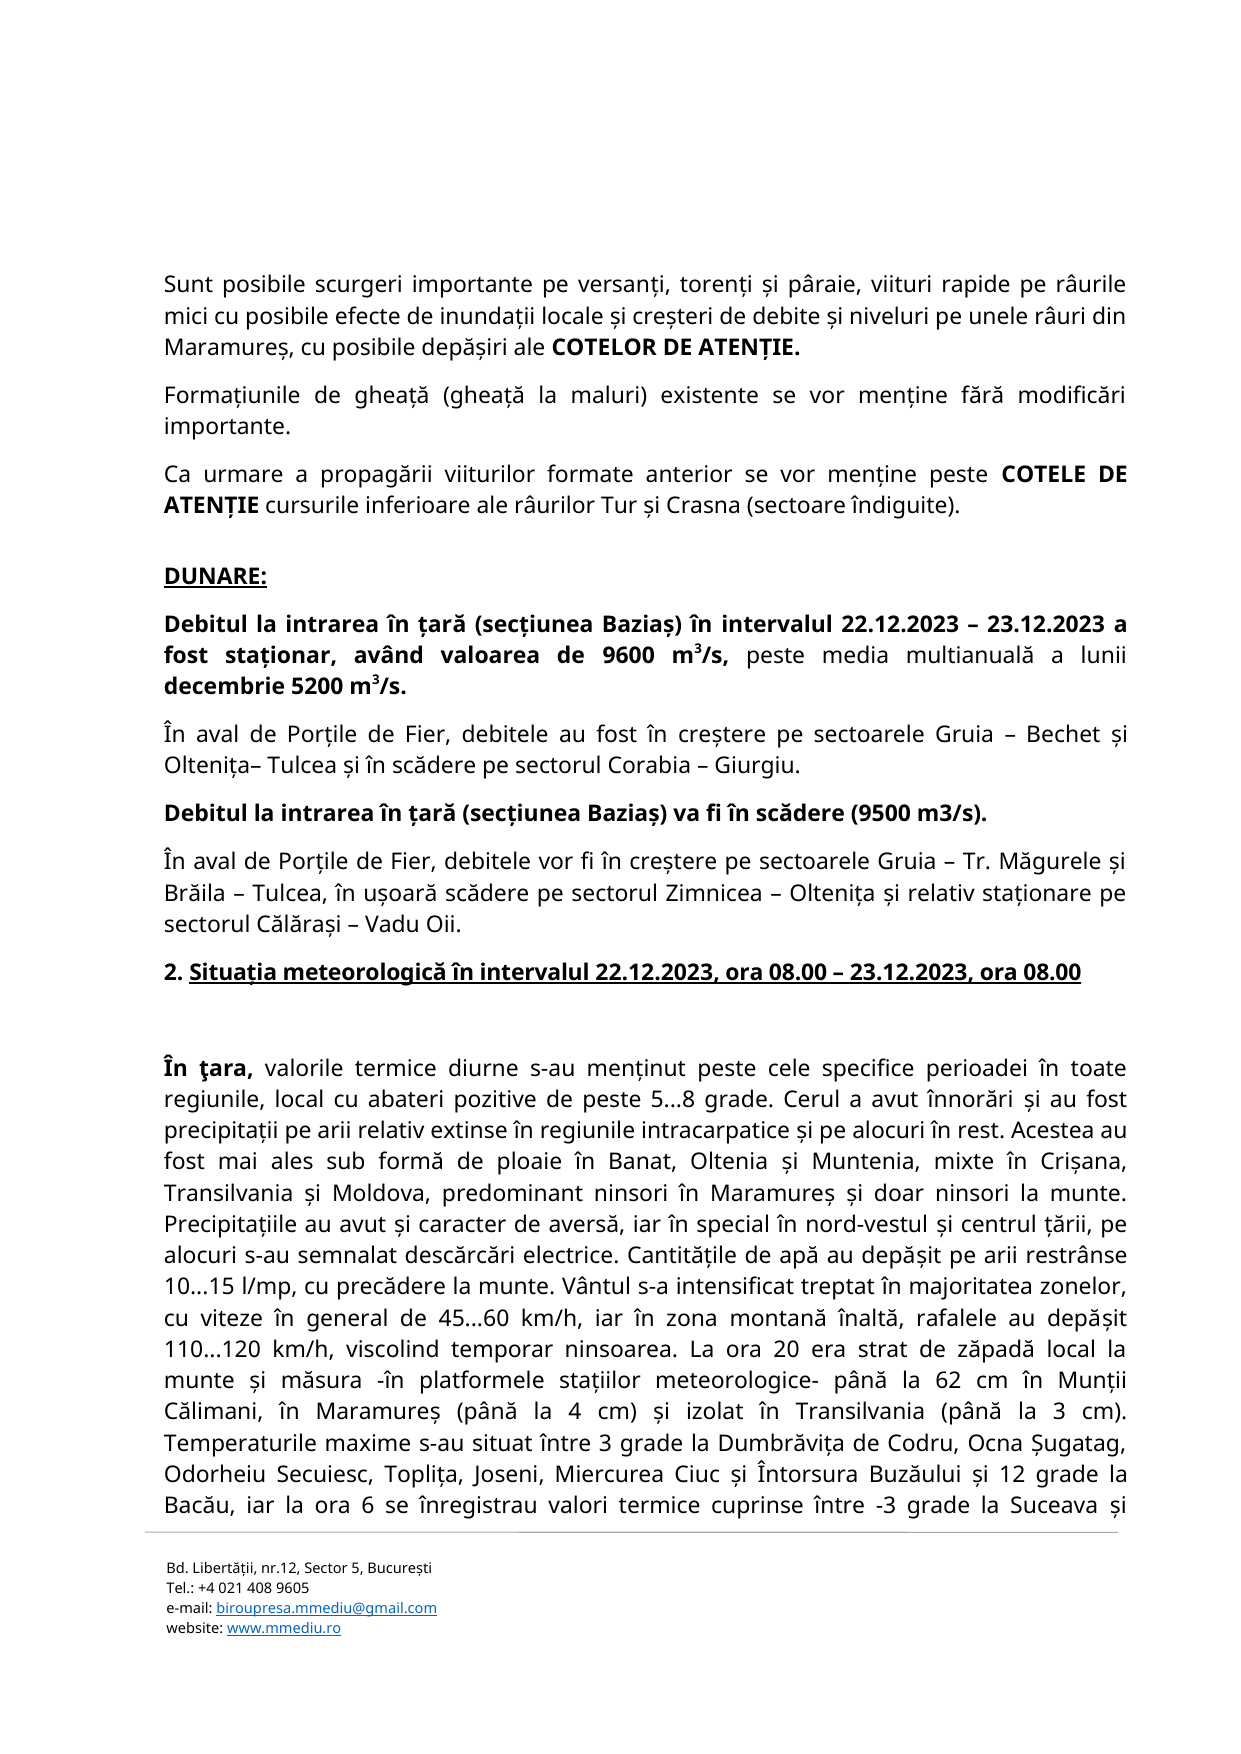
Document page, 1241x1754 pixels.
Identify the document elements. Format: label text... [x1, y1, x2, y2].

text Debitul la intrarea în țară (secțiunea Baziaș) va fi în scădere (9500 m3/s). [164, 797, 1128, 829]
text DUNARE: [164, 560, 1128, 591]
text În aval de Porţile de Fier, debitele vor fi în creştere pe sectoarele Gruia – Tr. Măgurele şi Brăila – Tulcea, în uşoară scădere pe sectorul Zimnicea – Oltenița şi relativ staționare pe sectorul Călăraşi – Vadu Oii. [164, 845, 1128, 939]
text Ca urmare a propagării viiturilor formate anterior se vor menține peste COTELE DE ATENȚIE cursurile inferioare ale râurilor Tur şi Crasna (sectoare îndiguite). [164, 458, 1128, 521]
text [164, 1052, 1128, 1520]
text Debitul la intrarea în țară (secțiunea Baziaș) în intervalul 22.12.2023 – 23.12.2023 a fost staționar, având valoarea de 9600 m3/s, peste media multianuală a lunii decembrie 5200 m3/s. [164, 608, 1128, 702]
text În aval de Porţile de Fier, debitele au fost în creștere pe sectoarele Gruia – Bechet și Oltenița– Tulcea și în scădere pe sectorul Corabia – Giurgiu. [164, 718, 1128, 781]
text Sunt posibile scurgeri importante pe versanţi, torenţi şi pâraie, viituri rapide pe râurile mici cu posibile efecte de inundaţii locale şi creşteri de debite şi niveluri pe unele râuri din Maramureş, cu posibile depăşiri ale COTELOR DE ATENŢIE. [164, 268, 1128, 362]
text Formațiunile de gheață (gheață la maluri) existente se vor menține fără modificări importante. [164, 379, 1128, 441]
text 2. Situaţia meteorologică în intervalul 22.12.2023, ora 08.00 – 23.12.2023, ora 08.00 [164, 956, 1128, 987]
